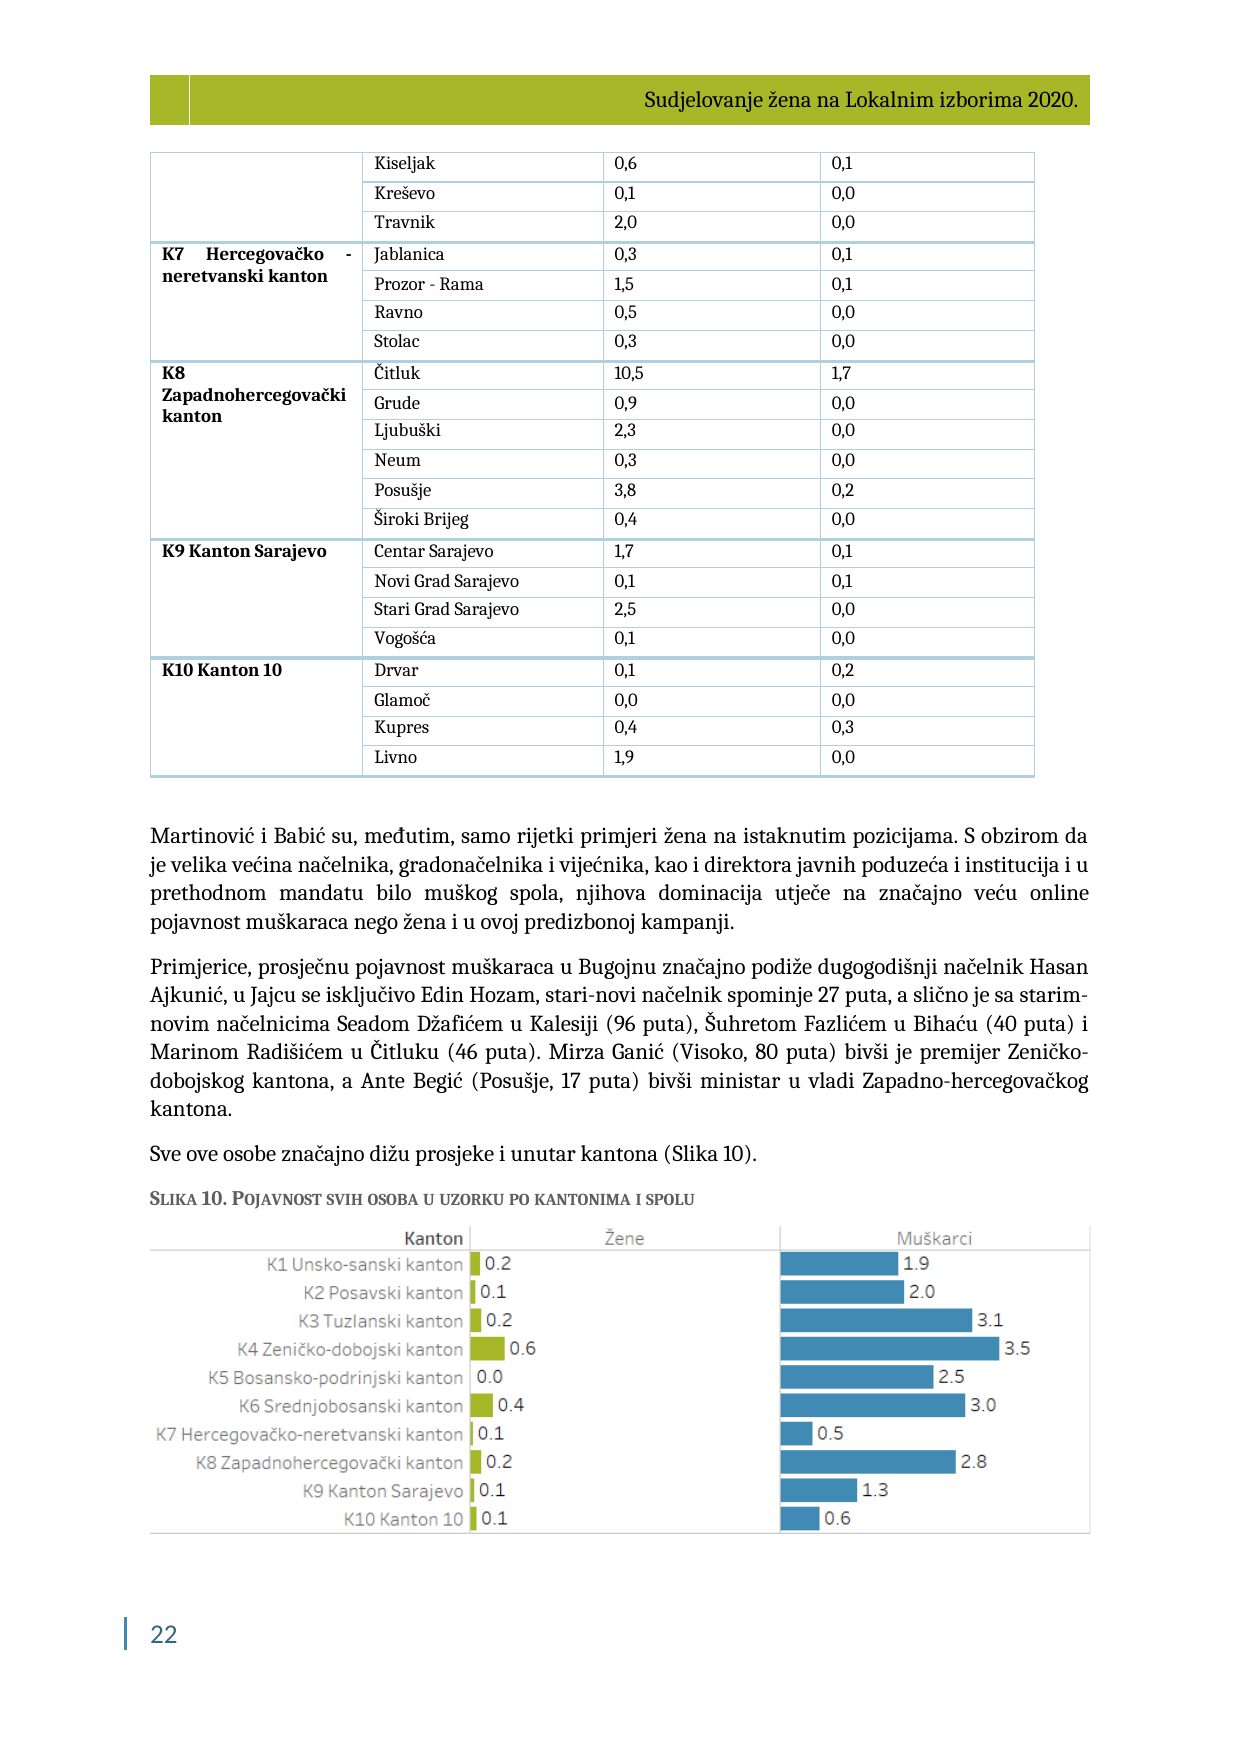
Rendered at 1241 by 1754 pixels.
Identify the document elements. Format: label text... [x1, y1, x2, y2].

table_cell 0,1 [821, 568, 1034, 597]
text Martinović i Babić su, međutim, samo rijetki primjeri žena na istaknutim pozicijama. S obzirom da je velika većina načelnika, gradonačelnika i vijećnika, kao i direktora javnih poduzeća i institucija i u prethodnom mandatu bilo muškog spola, njihova dominacija utječe na značajno veću online pojavnost muškaraca nego žena i u ovoj predizbonoj kampanji. [150, 823, 1090, 935]
table_cell Grude [363, 390, 603, 419]
table_cell 0,0 [821, 450, 1034, 478]
table_cell 10,5 [604, 363, 820, 389]
table_cell K7 Hercegovačko -neretvanski kanton [151, 244, 362, 359]
table_cell 0,0 [821, 746, 1034, 775]
table_cell 0,0 [821, 390, 1034, 419]
table_cell Centar Sarajevo [363, 541, 603, 567]
table_cell 0,0 [821, 331, 1034, 359]
table_cell 0,9 [604, 390, 820, 419]
table_cell K9 Kanton Sarajevo [151, 541, 362, 656]
table_cell Stolac [363, 331, 603, 359]
table_cell 0,1 [821, 244, 1034, 270]
table_cell 2,3 [604, 420, 820, 448]
table_cell Ravno [363, 301, 603, 330]
table_cell 0,2 [821, 660, 1034, 686]
table_cell Široki Brijeg [363, 509, 603, 538]
text Sve ove osobe značajno dižu prosjeke i unutar kantona (Slika 10). [150, 1141, 1090, 1167]
table_cell 2,5 [604, 598, 820, 627]
table_cell 0,3 [821, 717, 1034, 745]
table_cell Neum [363, 450, 603, 478]
text Slika 10. Pojavnost svih osoba u uzorku po kantonima i spolu [150, 1186, 1090, 1210]
table_cell 0,1 [821, 271, 1034, 300]
table_cell 0,3 [604, 331, 820, 359]
table_cell 0,0 [821, 628, 1034, 656]
table_cell 0,0 [821, 598, 1034, 627]
table_cell Glamoč [363, 687, 603, 716]
table_cell 0,6 [604, 153, 820, 181]
table_cell 0,1 [604, 628, 820, 656]
table_cell Čitluk [363, 363, 603, 389]
table_cell 2,0 [604, 212, 820, 241]
table_cell 0,0 [821, 687, 1034, 716]
table_cell Stari Grad Sarajevo [363, 598, 603, 627]
picture [150, 1226, 1091, 1534]
table_cell 0,4 [604, 717, 820, 745]
table_cell 0,5 [604, 301, 820, 330]
table_cell 1,7 [821, 363, 1034, 389]
table_cell Prozor - Rama [363, 271, 603, 300]
table_cell K8 Zapadnohercegovački kanton [151, 363, 362, 538]
table_cell Livno [363, 746, 603, 775]
table_cell Kupres [363, 717, 603, 745]
table_cell Travnik [363, 212, 603, 241]
table_cell 0,0 [821, 509, 1034, 538]
table_cell 0,0 [821, 183, 1034, 211]
table_cell 0,3 [604, 244, 820, 270]
table_cell Novi Grad Sarajevo [363, 568, 603, 597]
table_cell 0,2 [821, 479, 1034, 508]
table_cell 0,0 [604, 687, 820, 716]
table_cell 0,4 [604, 509, 820, 538]
text Primjerice, prosječnu pojavnost muškaraca u Bugojnu značajno podiže dugogodišnji načelnik Hasan Ajkunić, u Jajcu se isključivo Edin Hozam, stari-novi načelnik spominje 27 puta, a slično je sa starim-novim načelnicima Seadom Džafićem u Kalesiji (96 puta), Šuhretom Fazlićem u Bihaću (40 puta) i Marinom Radišićem u Čitluku (46 puta). Mirza Ganić (Visoko, 80 puta) bivši je premijer Zeničko-dobojskog kantona, a Ante Begić (Posušje, 17 puta) bivši ministar u vladi Zapadno-hercegovačkog kantona. [150, 954, 1090, 1122]
table_cell K10 Kanton 10 [151, 660, 362, 775]
table_cell 0,1 [821, 541, 1034, 567]
table_cell 0,1 [604, 568, 820, 597]
table_cell Jablanica [363, 244, 603, 270]
table_cell Drvar [363, 660, 603, 686]
table_cell 0,0 [821, 212, 1034, 241]
table_cell Vogošća [363, 628, 603, 656]
table_cell 0,0 [821, 420, 1034, 448]
table_cell 0,0 [821, 301, 1034, 330]
table_cell 3,8 [604, 479, 820, 508]
table_cell 1,7 [604, 541, 820, 567]
table_cell 0,1 [604, 183, 820, 211]
table_cell Posušje [363, 479, 603, 508]
table_cell 1,5 [604, 271, 820, 300]
table_cell 0,1 [821, 153, 1034, 181]
table_cell Kiseljak [363, 153, 603, 181]
table_cell 0,1 [604, 660, 820, 686]
table_cell 0,3 [604, 450, 820, 478]
table_cell 1,9 [604, 746, 820, 775]
table_cell Ljubuški [363, 420, 603, 448]
table_cell Kreševo [363, 183, 603, 211]
